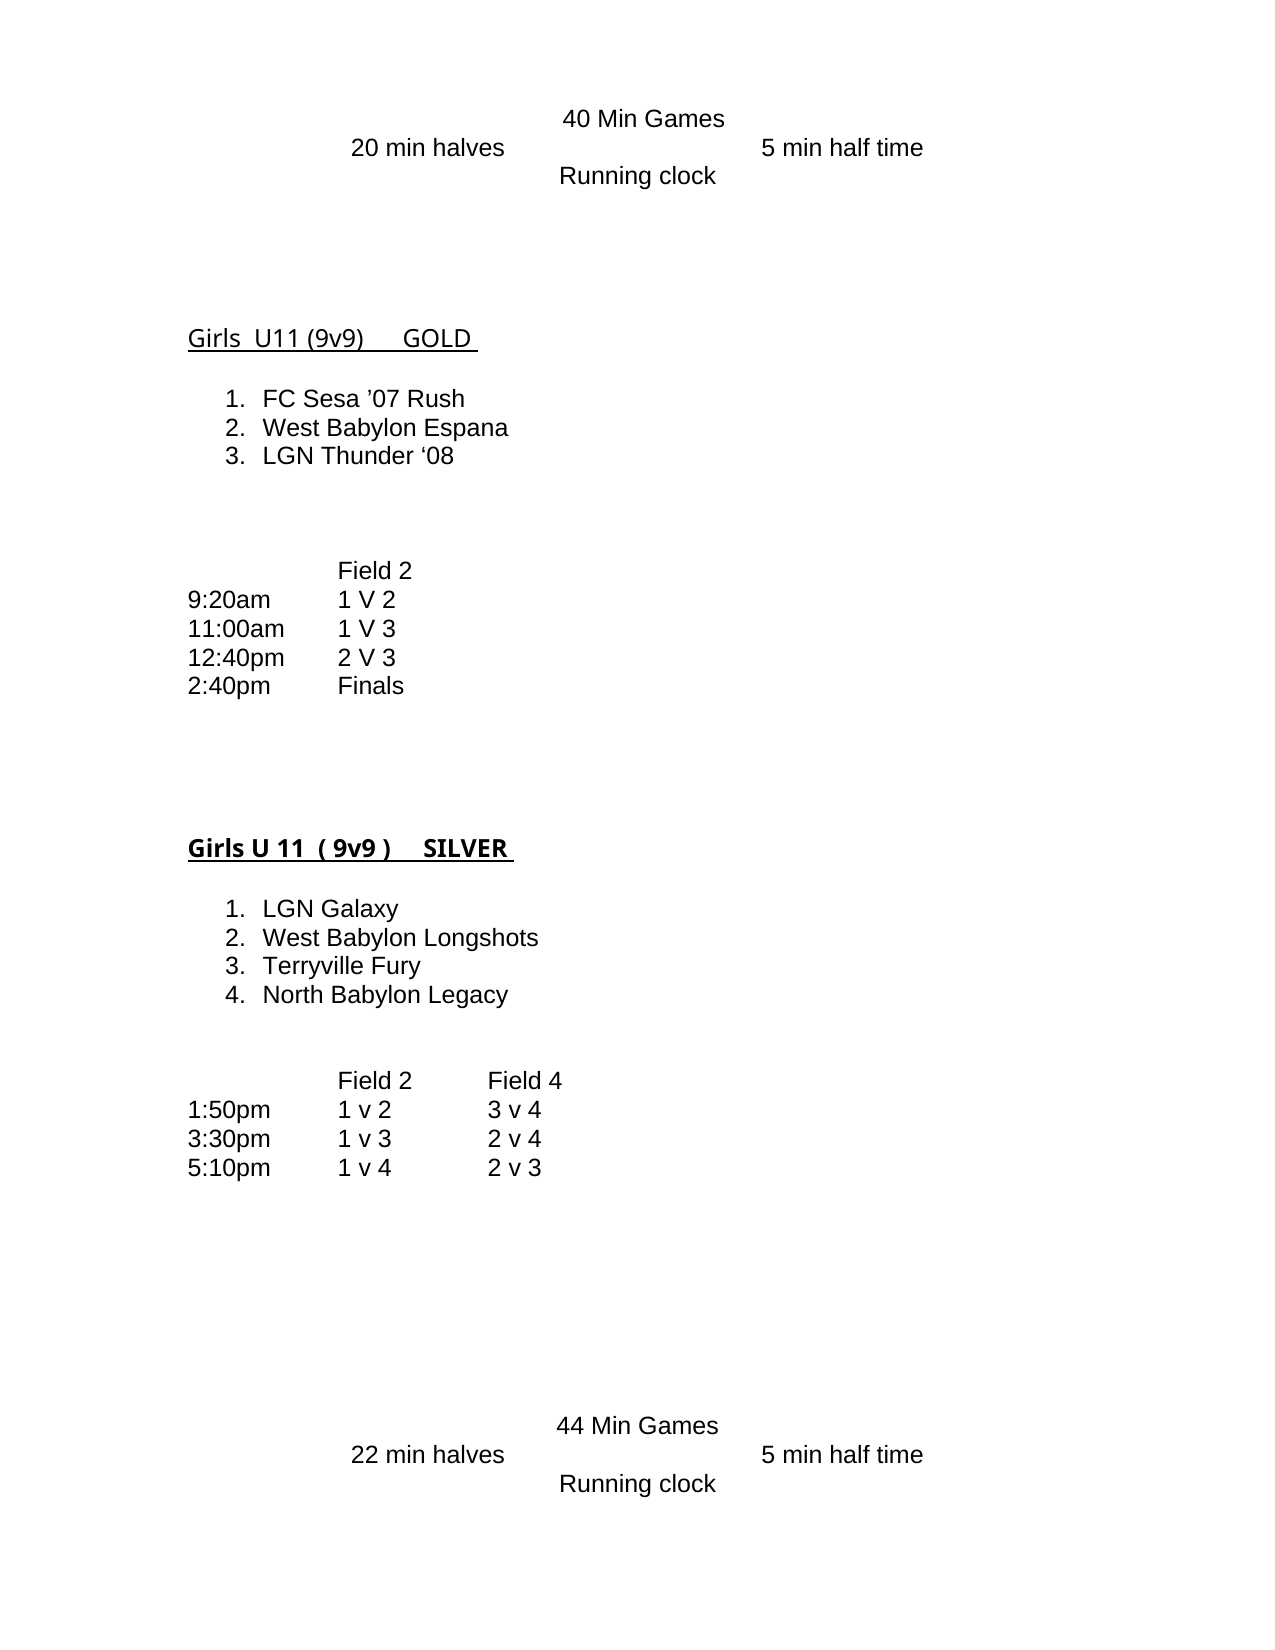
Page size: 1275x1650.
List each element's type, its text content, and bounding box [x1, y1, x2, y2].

text 11:00am 1 V 3 [187, 614, 1087, 642]
text Field 2 [262, 556, 1087, 585]
list West Babylon Espana [225, 412, 1087, 441]
text 1:50pm 1 v 2 3 v 4 [187, 1095, 1087, 1124]
text 44 Min Games [187, 1411, 1087, 1440]
text 22 min halves 5 min half time [187, 1440, 1087, 1469]
text Girls U11 (9v9) GOLD [187, 321, 1087, 355]
text Girls U 11 ( 9v9 ) SILVER [187, 831, 1087, 865]
list LGN Galaxy [225, 894, 1087, 922]
text 20 min halves 5 min half time [187, 132, 1087, 161]
list LGN Thunder ‘08 [225, 441, 1087, 470]
text 40 Min Games [487, 104, 1087, 132]
text 2:40pm Finals [187, 671, 1087, 700]
text 5:10pm 1 v 4 2 v 3 [187, 1152, 1087, 1181]
list Terryville Fury [225, 951, 1087, 980]
text 3:30pm 1 v 3 2 v 4 [187, 1124, 1087, 1152]
list West Babylon Longshots [225, 922, 1087, 951]
text 9:20am 1 V 2 [187, 585, 1087, 614]
text 12:40pm 2 V 3 [187, 642, 1087, 671]
list FC Sesa ’07 Rush [225, 384, 1087, 412]
list North Babylon Legacy [225, 980, 1087, 1009]
text Field 2 Field 4 [187, 1066, 1087, 1095]
text Running clock [187, 161, 1087, 190]
text Running clock [187, 1469, 1087, 1497]
